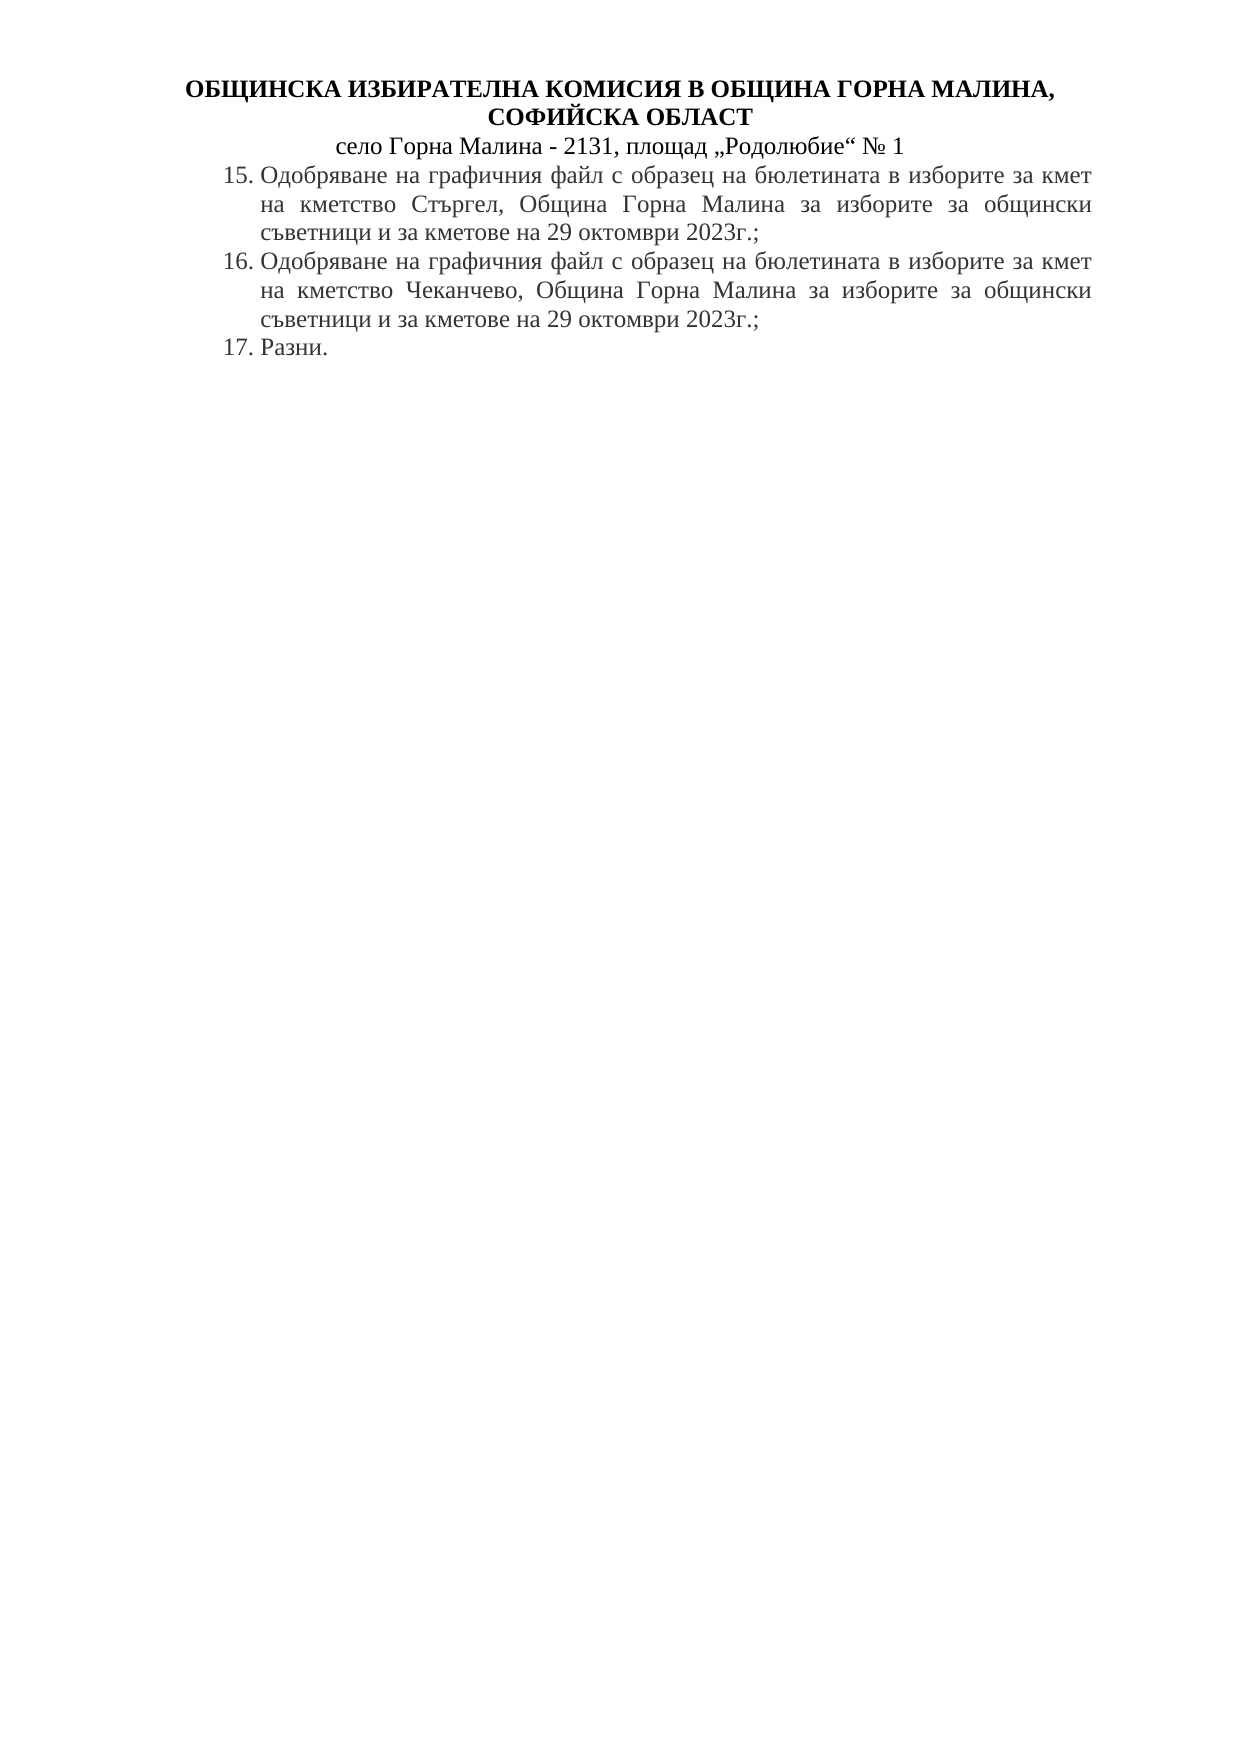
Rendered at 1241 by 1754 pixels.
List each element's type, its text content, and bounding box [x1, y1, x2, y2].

list Одобряване на графичния файл с образец на бюлетината в изборите за кмет на кметство Стъргел, Община Горна Малина за изборите за общински съветници и за кметове на 29 октомври 2023г.; [223, 160, 1093, 246]
list Одобряване на графичния файл с образец на бюлетината в изборите за кмет на кметство Чеканчево, Община Горна Малина за изборите за общински съветници и за кметове на 29 октомври 2023г.; [223, 246, 1093, 332]
list Разни. [223, 332, 1093, 361]
